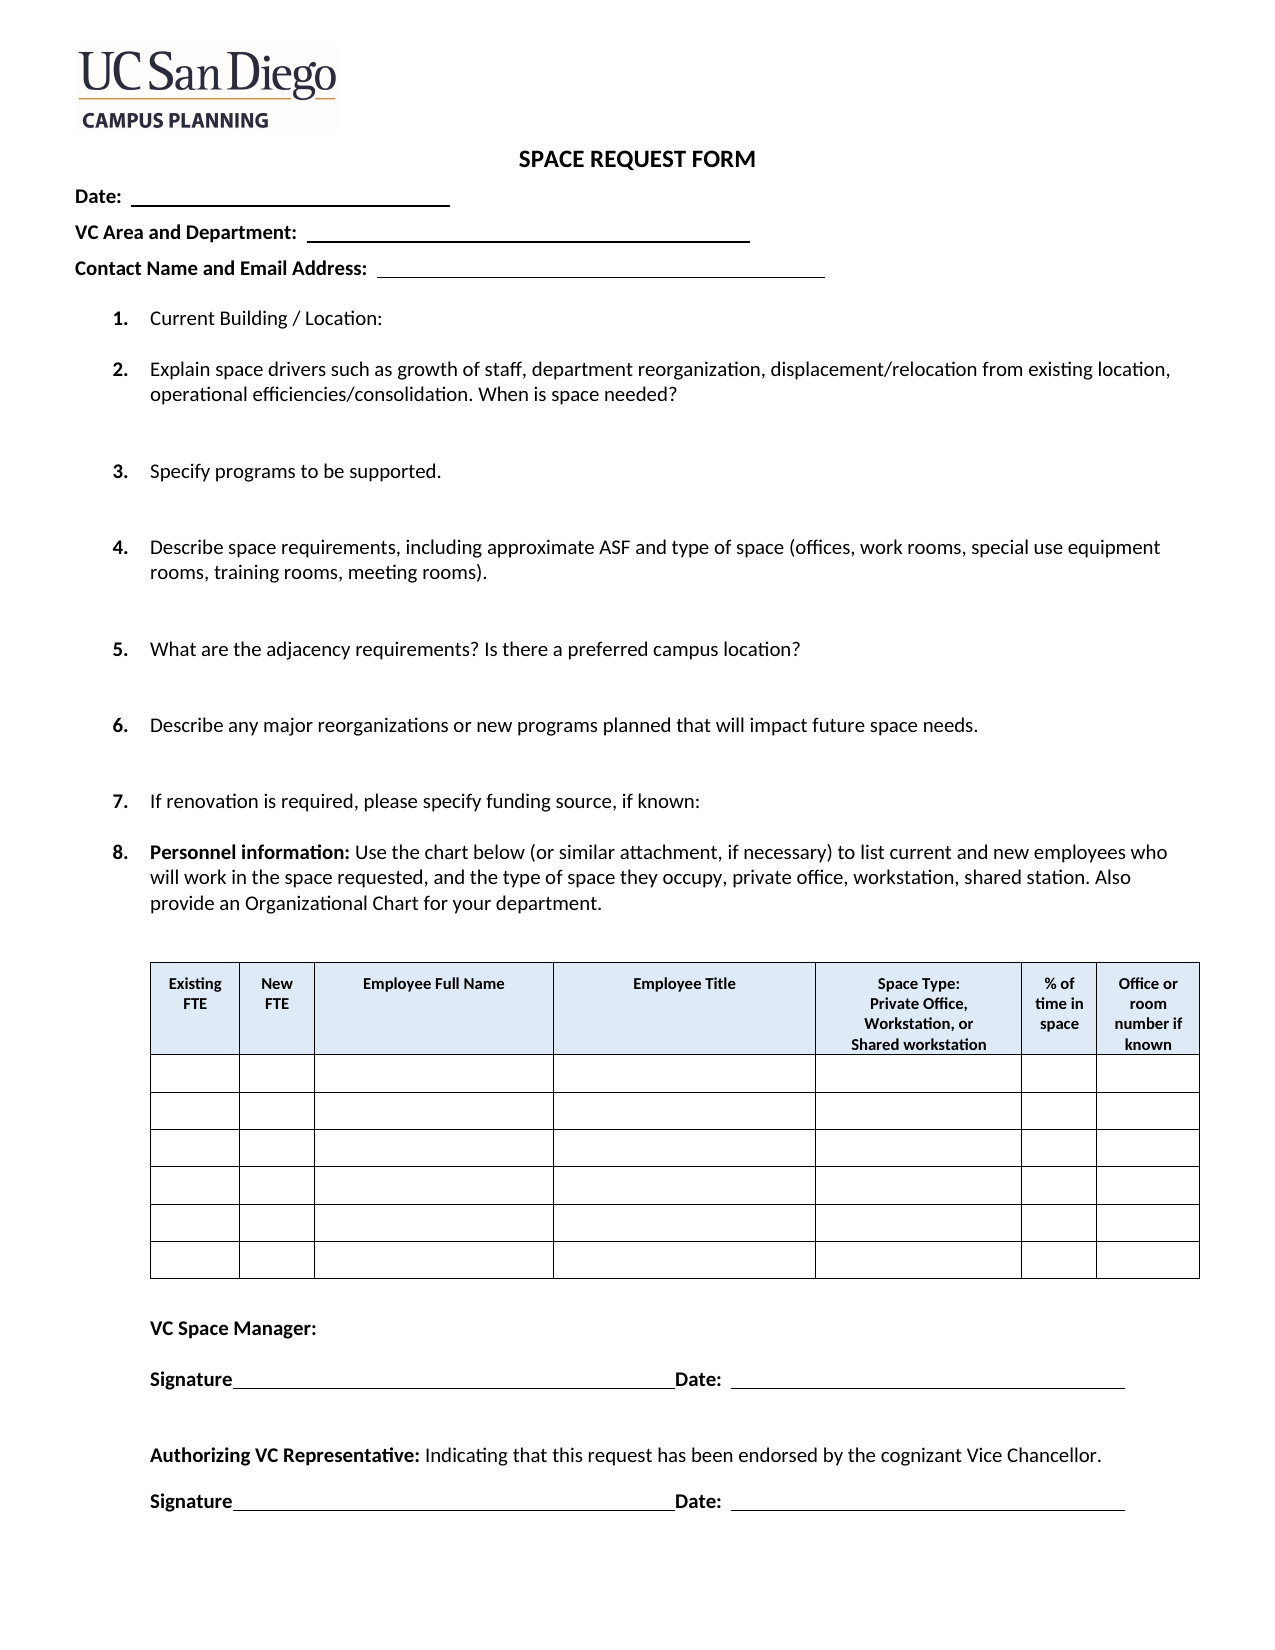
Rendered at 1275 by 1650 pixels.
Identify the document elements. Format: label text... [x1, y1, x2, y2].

list Explain space drivers such as growth of staff, department reorganization, displacement/relocation from existing location, operational efficiencies/consolidation. When is space needed? [112, 356, 1200, 407]
table_cell [151, 1242, 239, 1278]
list Describe any major reorganizations or new programs planned that will impact future space needs. [112, 712, 1200, 737]
table_cell [1097, 1130, 1199, 1166]
table_cell [816, 1055, 1021, 1092]
table_header Space Type: Private Office, Workstation, or Shared workstation [816, 963, 1021, 1054]
list Personnel information: Use the chart below (or similar attachment, if necessary) to list current and new employees who will work in the space requested, and the type of space they occupy, private office, workstation, shared station. Also provide an Organizational Chart for your department. [112, 839, 1200, 915]
picture [75, 46, 338, 133]
table_cell [315, 1055, 553, 1092]
table_cell [554, 1130, 815, 1166]
list VC Space Manager: [150, 1315, 1200, 1340]
table_cell [151, 1093, 239, 1129]
table_cell [151, 1055, 239, 1092]
text Signature Date: [75, 1488, 1200, 1514]
table_cell [816, 1130, 1021, 1166]
table_cell [1022, 1093, 1096, 1129]
table_cell [240, 1055, 314, 1092]
table_cell [816, 1167, 1021, 1204]
table_header Office or room number if known [1097, 963, 1199, 1054]
text VC Area and Department: [75, 219, 1200, 245]
table_cell [240, 1242, 314, 1278]
table_header Existing FTE [151, 963, 239, 1054]
table_cell [554, 1055, 815, 1092]
table_cell [554, 1167, 815, 1204]
table_cell [1022, 1242, 1096, 1278]
table_header Employee Title [554, 963, 815, 1054]
table_header % of time in space [1022, 963, 1096, 1054]
table_cell [151, 1205, 239, 1241]
list Signature Date: [150, 1366, 1200, 1391]
list Current Building / Location: [112, 305, 1200, 331]
table_cell [1097, 1167, 1199, 1204]
table_cell [1022, 1130, 1096, 1166]
list Describe space requirements, including approximate ASF and type of space (offices, work rooms, special use equipment rooms, training rooms, meeting rooms). [112, 534, 1200, 585]
list Specify programs to be supported. [112, 458, 1200, 483]
table_cell [240, 1205, 314, 1241]
table_cell [1022, 1205, 1096, 1241]
table_cell [151, 1130, 239, 1166]
table_cell [1097, 1242, 1199, 1278]
table_cell [1097, 1093, 1199, 1129]
table_cell [315, 1167, 553, 1204]
text Date: [75, 184, 1200, 209]
list What are the adjacency requirements? Is there a preferred campus location? [112, 636, 1200, 661]
table_cell [240, 1167, 314, 1204]
table_cell [816, 1205, 1021, 1241]
table_cell [240, 1130, 314, 1166]
table_cell [315, 1130, 553, 1166]
table_cell [1097, 1055, 1199, 1092]
table_cell [554, 1093, 815, 1129]
table_cell [1022, 1055, 1096, 1092]
table_cell [151, 1167, 239, 1204]
table_cell [315, 1242, 553, 1278]
list Authorizing VC Representative: Indicating that this request has been endorsed by the cognizant Vice Chancellor. [150, 1442, 1200, 1467]
table_cell [816, 1242, 1021, 1278]
table_header Employee Full Name [315, 963, 553, 1054]
table_cell [554, 1205, 815, 1241]
table_cell [816, 1093, 1021, 1129]
table_header New FTE [240, 963, 314, 1054]
table_cell [1097, 1205, 1199, 1241]
table_cell [240, 1093, 314, 1129]
table_cell [1022, 1167, 1096, 1204]
table_cell [315, 1093, 553, 1129]
table_cell [554, 1242, 815, 1278]
text Contact Name and Email Address: [75, 255, 1200, 281]
list If renovation is required, please specify funding source, if known: [112, 788, 1200, 814]
table_cell [315, 1205, 553, 1241]
